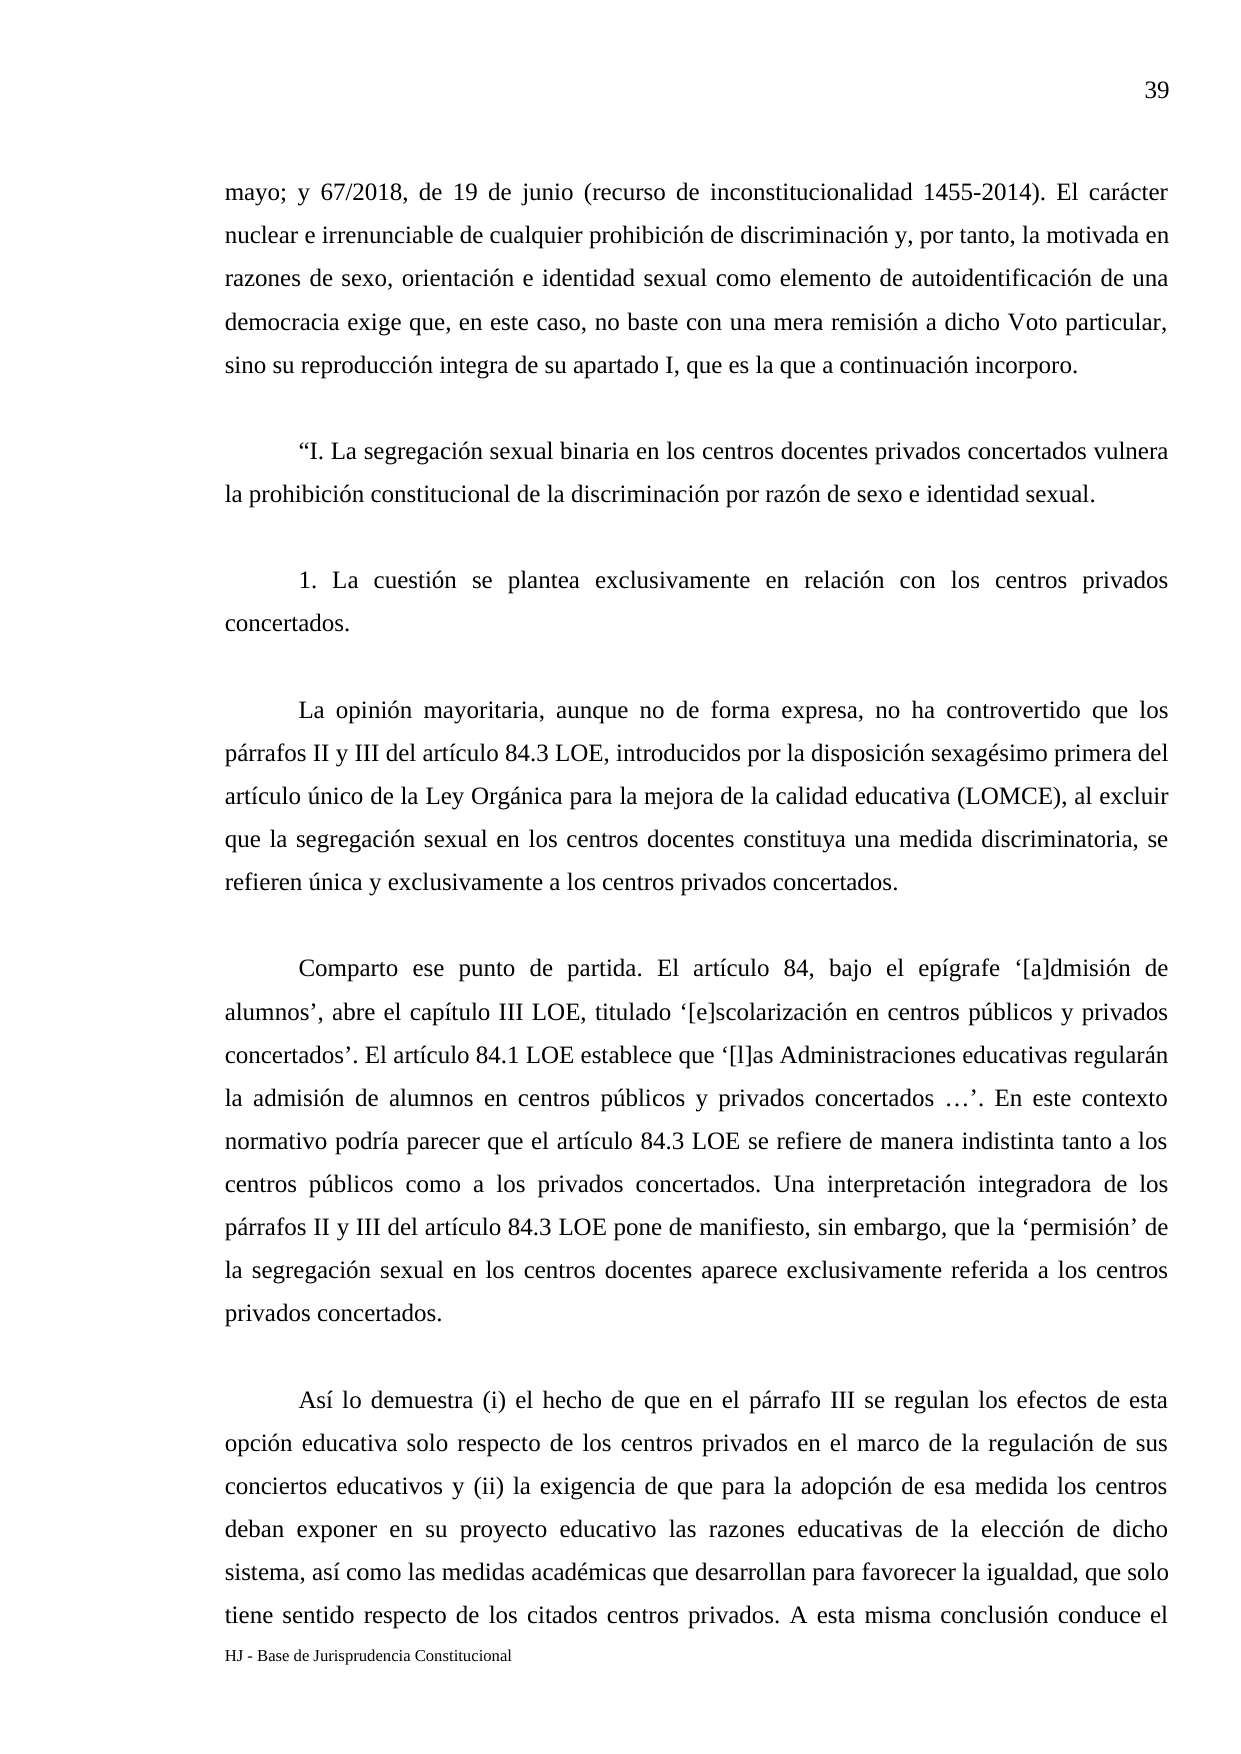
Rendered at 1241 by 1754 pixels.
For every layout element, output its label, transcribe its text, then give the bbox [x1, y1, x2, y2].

text 1. La cuestión se plantea exclusivamente en relación con los centros privados concertados. [224, 565, 1169, 637]
text Comparto ese punto de partida. El artículo 84, bajo el epígrafe ‘[a]dmisión de alumnos’, abre el capítulo III LOE, titulado ‘[e]scolarización en centros públicos y privados concertados’. El artículo 84.1 LOE establece que ‘[l]as Administraciones educativas regularán la admisión de alumnos en centros públicos y privados concertados …’. En este contexto normativo podría parecer que el artículo 84.3 LOE se refiere de manera indistinta tanto a los centros públicos como a los privados concertados. Una interpretación integradora de los párrafos II y III del artículo 84.3 LOE pone de manifiesto, sin embargo, que la ‘permisión’ de la segregación sexual en los centros docentes aparece exclusivamente referida a los centros privados concertados. [224, 953, 1169, 1327]
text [224, 177, 1169, 378]
text La opinión mayoritaria, aunque no de forma expresa, no ha controvertido que los párrafos II y III del artículo 84.3 LOE, introducidos por la disposición sexagésimo primera del artículo único de la Ley Orgánica para la mejora de la calidad educativa (LOMCE), al excluir que la segregación sexual en los centros docentes constituya una medida discriminatoria, se refieren única y exclusivamente a los centros privados concertados. [224, 695, 1169, 896]
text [224, 1385, 1169, 1629]
text “I. La segregación sexual binaria en los centros docentes privados concertados vulnera la prohibición constitucional de la discriminación por razón de sexo e identidad sexual. [224, 436, 1169, 508]
